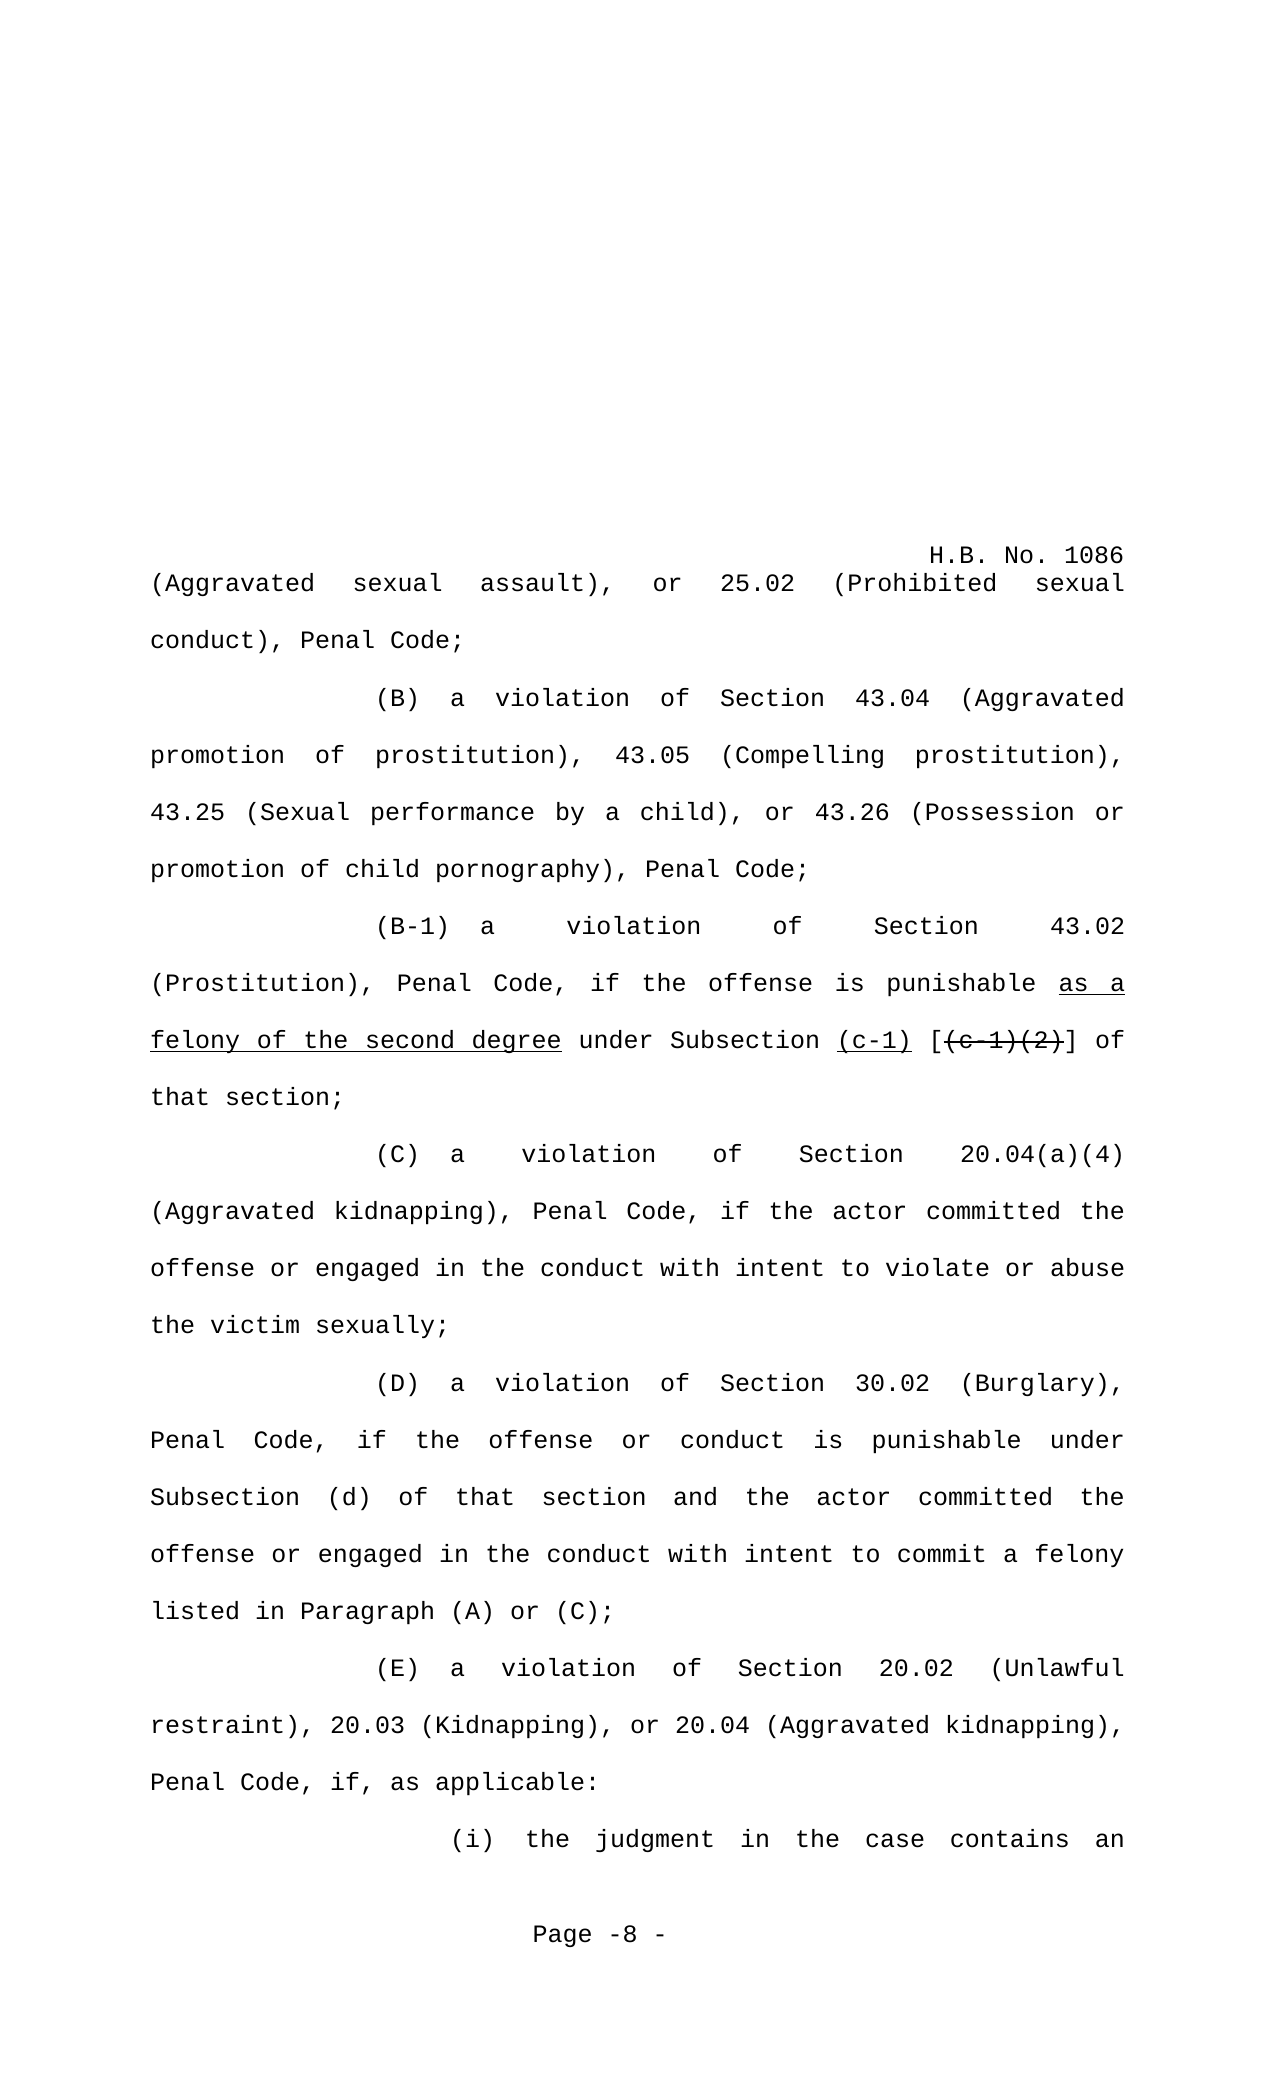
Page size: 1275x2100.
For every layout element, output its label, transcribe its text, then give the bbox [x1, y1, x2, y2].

text (D) a violation of Section 30.02 (Burglary), Penal Code, if the offense or conduct is punishable under Subsection (d) of that section and the actor committed the offense or engaged in the conduct with intent to commit a felony listed in Paragraph (A) or (C); [150, 1370, 1125, 1627]
text (E) a violation of Section 20.02 (Unlawful restraint), 20.03 (Kidnapping), or 20.04 (Aggravated kidnapping), Penal Code, if, as applicable: [150, 1655, 1125, 1798]
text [150, 571, 1125, 656]
text (C) a violation of Section 20.04(a)(4) (Aggravated kidnapping), Penal Code, if the actor committed the offense or engaged in the conduct with intent to violate or abuse the victim sexually; [150, 1142, 1125, 1341]
text (B-1) a violation of Section 43.02 (Prostitution), Penal Code, if the offense is punishable as a felony of the second degree under Subsection (c-1) [(c-1)(2)] of that section; [150, 913, 1125, 1113]
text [150, 1827, 1125, 1855]
text (B) a violation of Section 43.04 (Aggravated promotion of prostitution), 43.05 (Compelling prostitution), 43.25 (Sexual performance by a child), or 43.26 (Possession or promotion of child pornography), Penal Code; [150, 685, 1125, 885]
